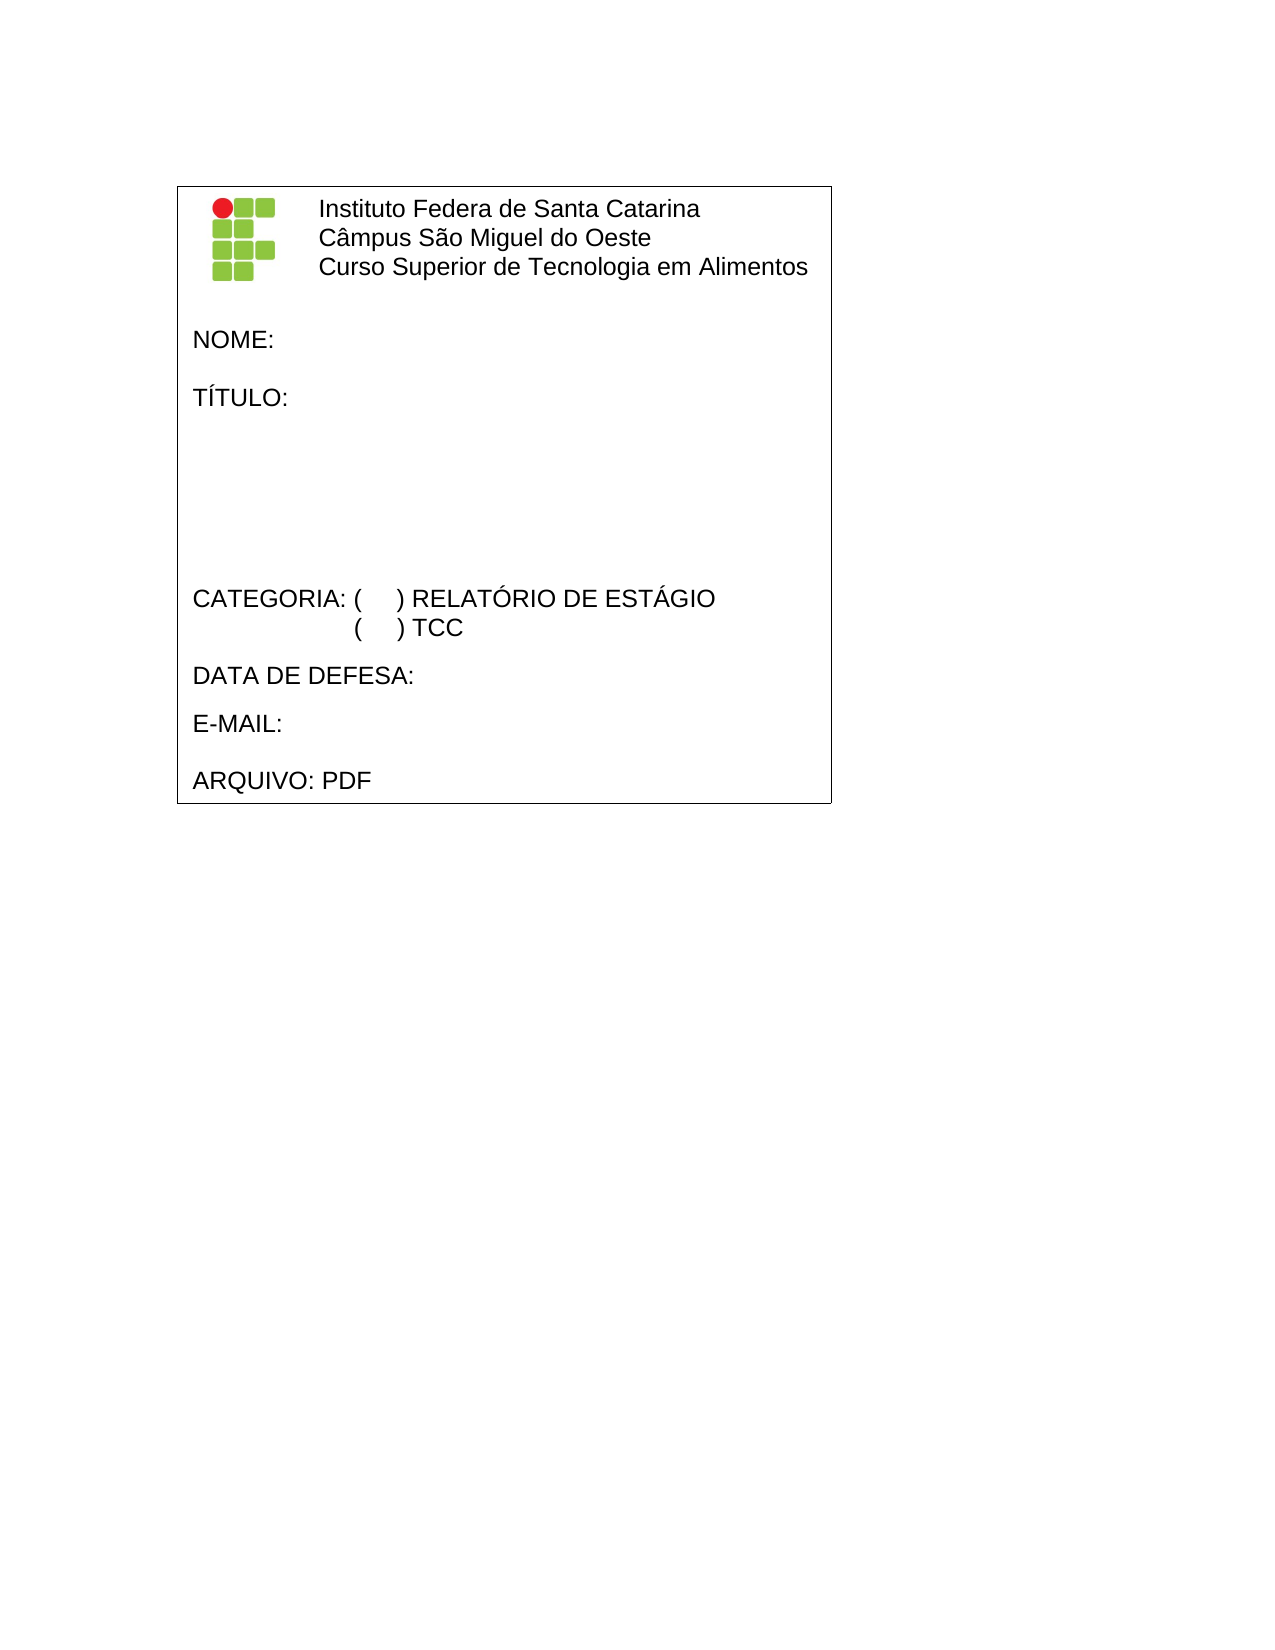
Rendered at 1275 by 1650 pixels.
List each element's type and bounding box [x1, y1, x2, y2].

picture [198, 193, 290, 285]
